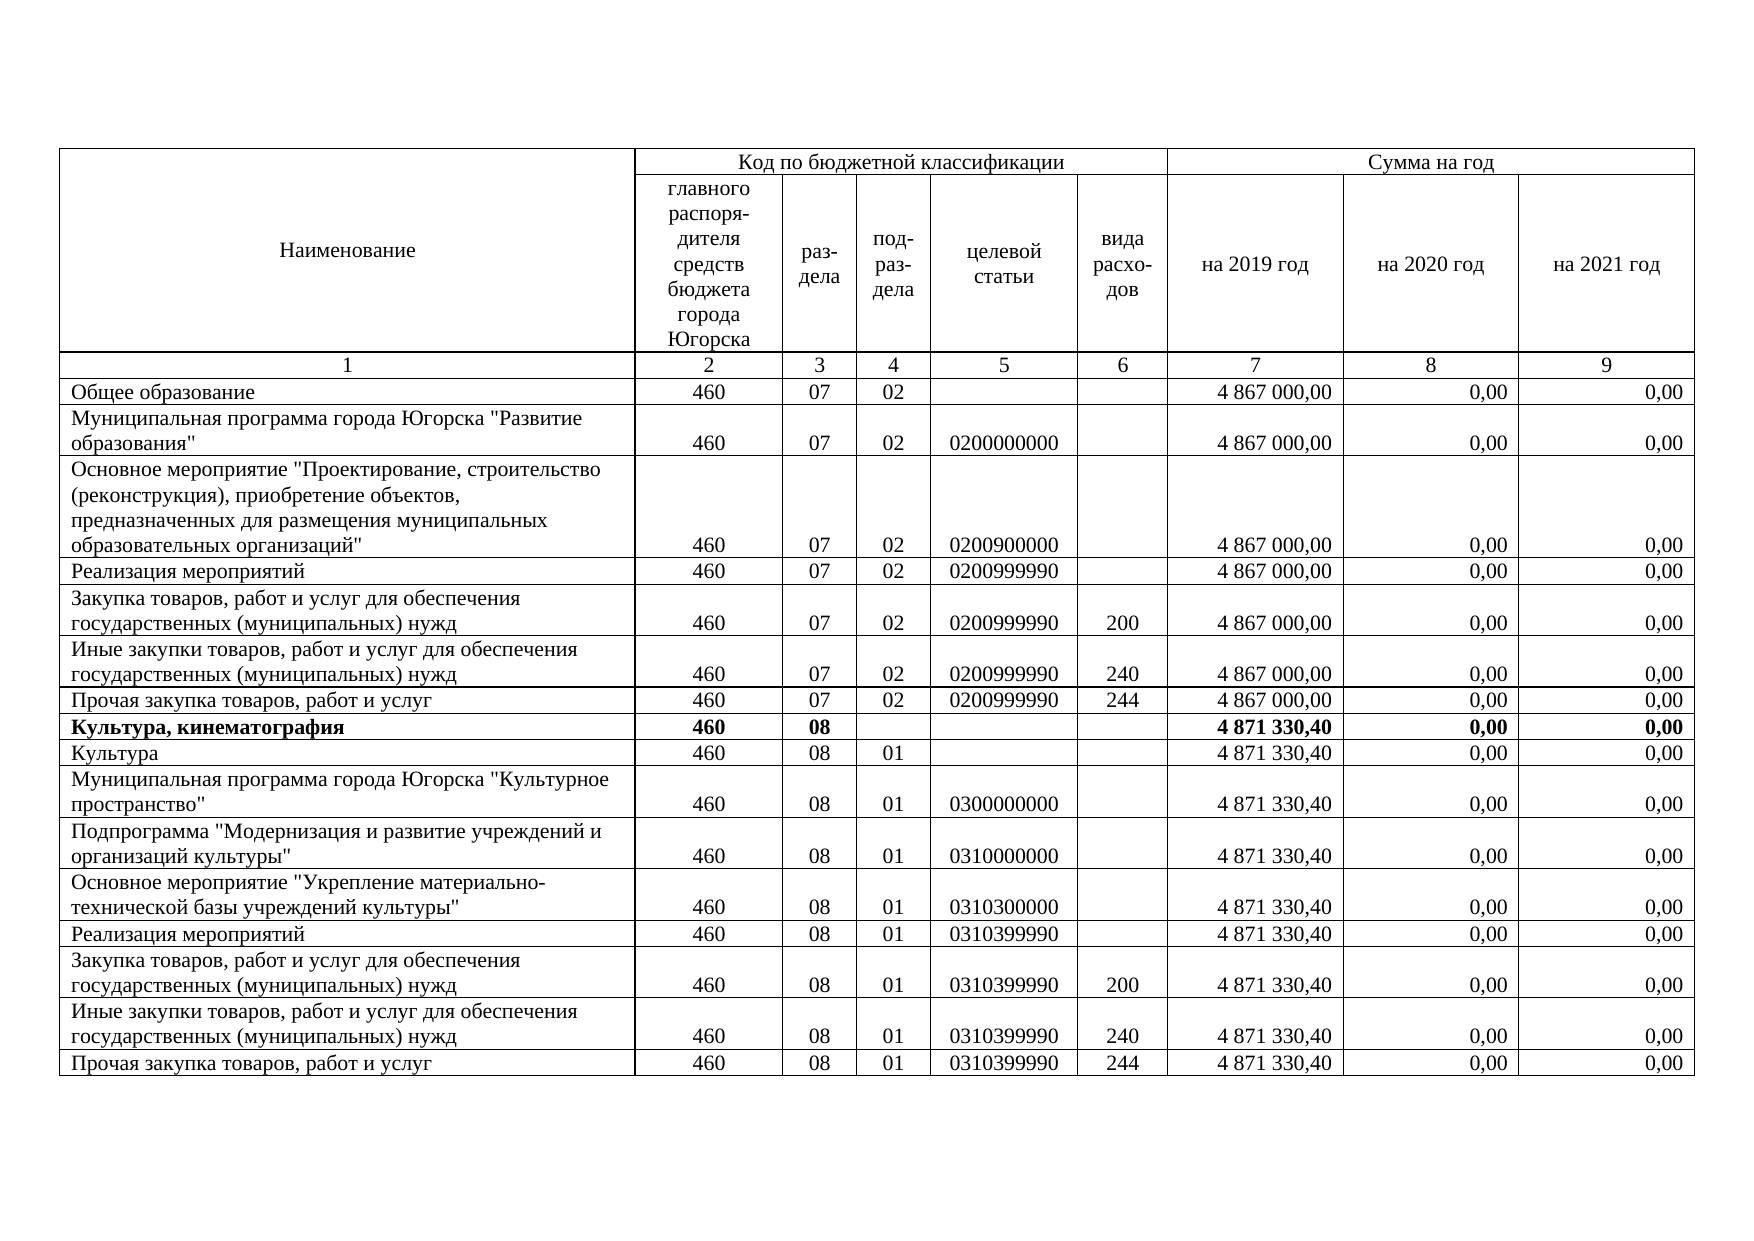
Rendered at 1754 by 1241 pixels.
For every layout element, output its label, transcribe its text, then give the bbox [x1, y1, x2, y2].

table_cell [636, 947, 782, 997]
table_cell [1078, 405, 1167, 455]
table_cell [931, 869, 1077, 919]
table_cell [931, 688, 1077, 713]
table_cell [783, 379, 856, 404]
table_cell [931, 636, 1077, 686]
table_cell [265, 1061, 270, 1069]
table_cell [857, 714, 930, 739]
table_cell раз-дела [783, 175, 856, 351]
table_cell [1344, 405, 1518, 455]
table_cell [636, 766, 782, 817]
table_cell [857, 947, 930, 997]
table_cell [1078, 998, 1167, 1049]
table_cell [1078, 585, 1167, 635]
table_cell 5 [931, 353, 1077, 378]
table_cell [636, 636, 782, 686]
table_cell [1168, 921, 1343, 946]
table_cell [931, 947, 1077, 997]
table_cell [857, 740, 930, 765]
table_cell главного распоря- дителя средств бюджета города Югорска [636, 175, 782, 351]
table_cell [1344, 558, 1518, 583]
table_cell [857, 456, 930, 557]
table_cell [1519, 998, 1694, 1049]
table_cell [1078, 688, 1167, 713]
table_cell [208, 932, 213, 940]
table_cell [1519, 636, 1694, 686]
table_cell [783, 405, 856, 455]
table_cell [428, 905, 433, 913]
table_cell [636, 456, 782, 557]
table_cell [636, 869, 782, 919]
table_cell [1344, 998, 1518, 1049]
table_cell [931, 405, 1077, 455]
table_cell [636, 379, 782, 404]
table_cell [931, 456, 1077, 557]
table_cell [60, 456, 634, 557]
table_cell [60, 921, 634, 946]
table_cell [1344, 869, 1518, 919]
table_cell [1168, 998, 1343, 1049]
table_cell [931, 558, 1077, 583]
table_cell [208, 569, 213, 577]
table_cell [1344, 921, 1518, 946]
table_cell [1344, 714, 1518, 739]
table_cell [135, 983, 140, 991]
table_cell на 2020 год [1344, 175, 1518, 351]
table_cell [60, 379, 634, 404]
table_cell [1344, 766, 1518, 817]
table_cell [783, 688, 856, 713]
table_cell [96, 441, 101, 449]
table_cell 2 [636, 353, 782, 378]
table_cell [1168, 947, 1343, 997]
table_cell 8 [1344, 353, 1518, 378]
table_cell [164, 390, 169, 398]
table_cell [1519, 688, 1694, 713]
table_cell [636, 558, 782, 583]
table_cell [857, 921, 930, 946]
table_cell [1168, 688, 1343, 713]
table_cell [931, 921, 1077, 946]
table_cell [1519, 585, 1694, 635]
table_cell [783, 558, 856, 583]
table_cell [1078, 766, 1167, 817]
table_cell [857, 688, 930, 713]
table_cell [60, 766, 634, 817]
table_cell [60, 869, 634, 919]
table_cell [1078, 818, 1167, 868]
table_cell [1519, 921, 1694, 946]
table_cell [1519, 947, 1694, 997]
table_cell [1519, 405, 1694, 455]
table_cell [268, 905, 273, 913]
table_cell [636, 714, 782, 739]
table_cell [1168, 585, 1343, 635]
table_cell 1 [60, 353, 634, 378]
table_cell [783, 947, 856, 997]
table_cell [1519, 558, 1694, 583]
table_cell под-раз-дела [857, 175, 930, 351]
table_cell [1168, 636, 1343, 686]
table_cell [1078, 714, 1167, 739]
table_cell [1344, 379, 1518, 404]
table_cell на 2021 год [1519, 175, 1694, 351]
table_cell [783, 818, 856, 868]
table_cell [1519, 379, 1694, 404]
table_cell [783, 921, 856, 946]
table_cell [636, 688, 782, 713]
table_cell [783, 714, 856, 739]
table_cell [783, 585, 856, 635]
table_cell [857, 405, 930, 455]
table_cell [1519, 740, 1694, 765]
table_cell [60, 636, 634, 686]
table_cell 4 [857, 353, 930, 378]
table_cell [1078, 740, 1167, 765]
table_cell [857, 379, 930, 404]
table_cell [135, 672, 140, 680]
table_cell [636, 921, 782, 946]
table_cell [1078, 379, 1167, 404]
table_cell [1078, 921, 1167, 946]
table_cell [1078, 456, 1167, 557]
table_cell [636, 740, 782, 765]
table_cell на 2019 год [1168, 175, 1343, 351]
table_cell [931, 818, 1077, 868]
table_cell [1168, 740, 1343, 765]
table_header Код по бюджетной классификации [636, 149, 1167, 174]
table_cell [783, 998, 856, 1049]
table_cell 6 [1078, 353, 1167, 378]
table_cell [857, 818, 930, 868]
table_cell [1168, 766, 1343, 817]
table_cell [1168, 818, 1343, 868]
table_cell целевой статьи [931, 175, 1077, 351]
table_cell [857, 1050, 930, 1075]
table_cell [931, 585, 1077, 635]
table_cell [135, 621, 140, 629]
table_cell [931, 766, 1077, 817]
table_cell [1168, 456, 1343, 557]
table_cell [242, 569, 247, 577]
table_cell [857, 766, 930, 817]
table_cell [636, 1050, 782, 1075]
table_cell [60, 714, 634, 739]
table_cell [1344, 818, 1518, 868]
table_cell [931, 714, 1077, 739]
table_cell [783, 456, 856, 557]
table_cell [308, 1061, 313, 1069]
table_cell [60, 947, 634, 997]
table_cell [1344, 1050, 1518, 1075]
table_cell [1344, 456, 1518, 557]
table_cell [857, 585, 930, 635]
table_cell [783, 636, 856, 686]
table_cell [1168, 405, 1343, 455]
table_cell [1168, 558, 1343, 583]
table_cell 9 [1519, 353, 1694, 378]
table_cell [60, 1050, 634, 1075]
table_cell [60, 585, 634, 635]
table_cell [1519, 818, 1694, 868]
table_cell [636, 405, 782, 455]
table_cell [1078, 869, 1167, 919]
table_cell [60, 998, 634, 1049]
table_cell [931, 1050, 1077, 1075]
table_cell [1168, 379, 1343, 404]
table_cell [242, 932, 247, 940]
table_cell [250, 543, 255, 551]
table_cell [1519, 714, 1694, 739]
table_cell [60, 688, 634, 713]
table_cell 7 [1168, 353, 1343, 378]
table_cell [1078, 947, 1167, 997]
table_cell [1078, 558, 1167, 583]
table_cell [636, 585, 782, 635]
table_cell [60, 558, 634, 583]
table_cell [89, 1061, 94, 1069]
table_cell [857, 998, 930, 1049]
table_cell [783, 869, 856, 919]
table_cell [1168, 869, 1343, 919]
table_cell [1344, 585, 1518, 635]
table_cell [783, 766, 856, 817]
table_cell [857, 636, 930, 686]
table_cell 3 [783, 353, 856, 378]
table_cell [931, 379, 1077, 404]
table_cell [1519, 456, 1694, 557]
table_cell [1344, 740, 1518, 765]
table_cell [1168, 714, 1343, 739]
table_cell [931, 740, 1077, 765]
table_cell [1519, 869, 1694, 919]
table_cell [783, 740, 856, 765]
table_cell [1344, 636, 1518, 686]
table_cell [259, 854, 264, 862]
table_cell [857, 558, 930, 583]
table_cell вида расхо-дов [1078, 175, 1167, 351]
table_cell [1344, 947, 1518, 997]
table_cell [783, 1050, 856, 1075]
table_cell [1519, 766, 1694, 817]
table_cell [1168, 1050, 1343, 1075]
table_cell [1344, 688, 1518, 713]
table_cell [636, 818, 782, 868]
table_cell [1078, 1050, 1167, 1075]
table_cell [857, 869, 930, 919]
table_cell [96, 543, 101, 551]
table_header Сумма на год [1168, 149, 1694, 174]
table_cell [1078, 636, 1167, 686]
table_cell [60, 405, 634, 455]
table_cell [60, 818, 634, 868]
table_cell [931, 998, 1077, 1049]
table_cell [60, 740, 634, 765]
table_header Наименование [60, 149, 634, 351]
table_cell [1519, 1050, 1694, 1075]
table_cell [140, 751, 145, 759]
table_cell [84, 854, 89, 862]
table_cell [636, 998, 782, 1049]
